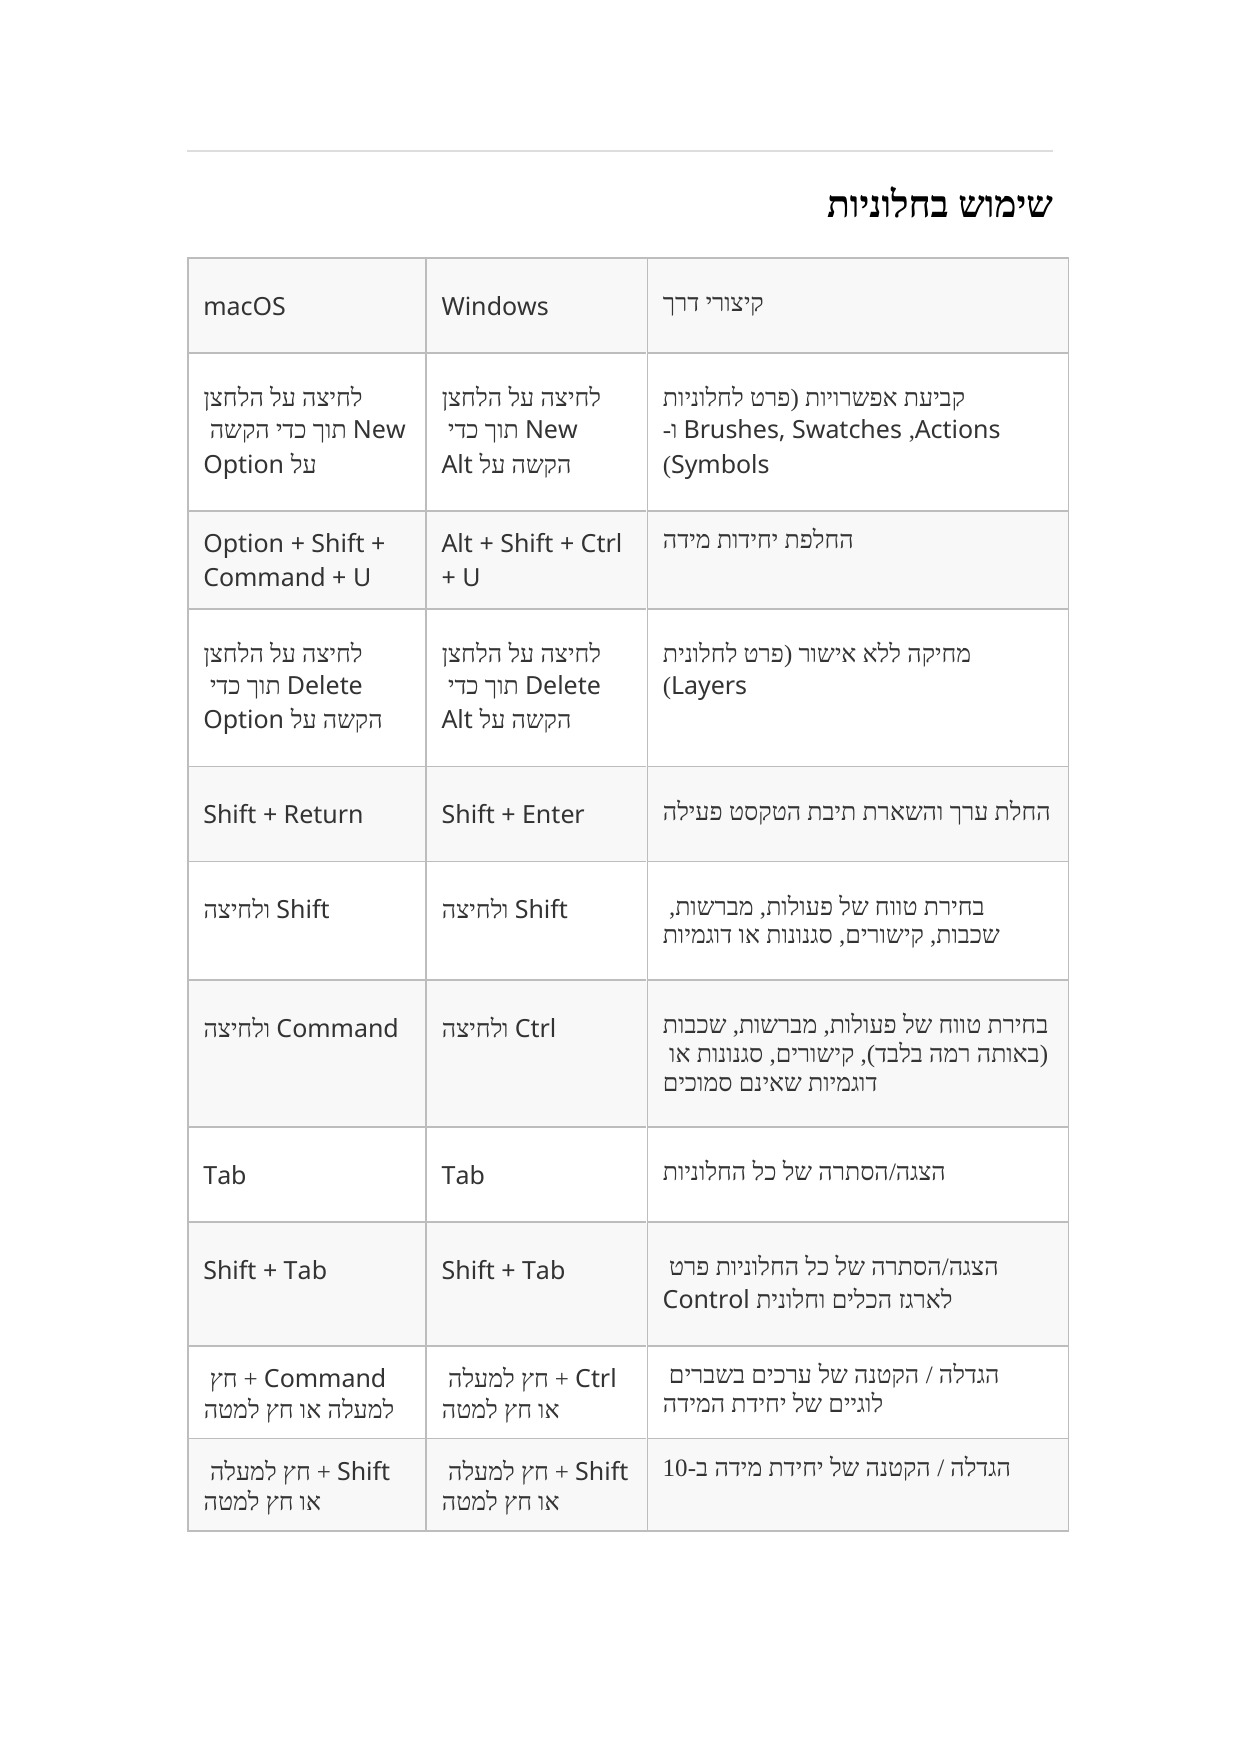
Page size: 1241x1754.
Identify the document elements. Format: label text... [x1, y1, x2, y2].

table_cell הגדלה / הקטנה של יחידת מידה ב-10 [648, 1439, 1068, 1530]
table_cell Ctrl ולחיצה [427, 979, 647, 1126]
table_cell Shift + Enter [427, 766, 647, 861]
table_header קיצורי דרך [648, 259, 1068, 352]
table_cell Shift + Tab [427, 1221, 647, 1345]
table_cell Option + Shift + Command + U [189, 512, 425, 608]
table_cell Shift + חץ למעלה או חץ למטה [189, 1439, 425, 1530]
table_cell Shift + חץ למעלה או חץ למטה [427, 1438, 647, 1530]
table_cell Ctrl + חץ למעלה או חץ למטה [427, 1345, 647, 1437]
table_cell בחירת טווח של פעולות, מברשות, שכבות, קישורים, סגנונות או דוגמיות [648, 862, 1068, 979]
table_cell Command ולחיצה [189, 981, 425, 1126]
table_cell קביעת אפשרויות (פרט לחלוניות Actions‏, Brushes, Swatches ו-Symbols) [648, 354, 1068, 510]
table_cell לחיצה על הלחצן Delete תוך כדי הקשה על Option [189, 610, 425, 766]
table_cell החלפת יחידות מידה [648, 512, 1068, 608]
table_header macOS [189, 259, 425, 352]
table_cell הצגה/הסתרה של כל החלוניות פרט לארגז הכלים וחלונית Control [648, 1223, 1068, 1345]
table_cell Tab [427, 1126, 647, 1221]
table_cell Shift + Return [189, 767, 425, 861]
table_cell Shift + Tab [189, 1223, 425, 1345]
table_cell מחיקה ללא אישור (פרט לחלונית Layers) [648, 610, 1068, 766]
table_cell בחירת טווח של פעולות, מברשות, שכבות (באותה רמה בלבד), קישורים, סגנונות או דוגמיות שאינם סמוכים [648, 981, 1068, 1126]
text שימוש בחלוניות [187, 152, 1053, 226]
table_header Windows [427, 259, 647, 352]
table_cell Tab [189, 1128, 425, 1221]
table_cell Shift ולחיצה [189, 862, 425, 979]
table_cell הצגה/הסתרה של כל החלוניות [648, 1128, 1068, 1221]
table_cell לחיצה על הלחצן New תוך כדי הקשה על Option [189, 354, 425, 510]
table_cell לחיצה על הלחצן New תוך כדי הקשה על Alt [427, 352, 647, 510]
table_cell Command + חץ למעלה או חץ למטה [189, 1347, 425, 1437]
table_cell Shift ולחיצה [427, 861, 647, 979]
table_cell Alt + Shift + Ctrl + U [427, 510, 647, 608]
table_cell לחיצה על הלחצן Delete תוך כדי הקשה על Alt [427, 608, 647, 766]
table_cell הגדלה / הקטנה של ערכים בשברים לוגיים של יחידת המידה [648, 1347, 1068, 1437]
table_cell החלת ערך והשארת תיבת הטקסט פעילה [648, 767, 1068, 861]
